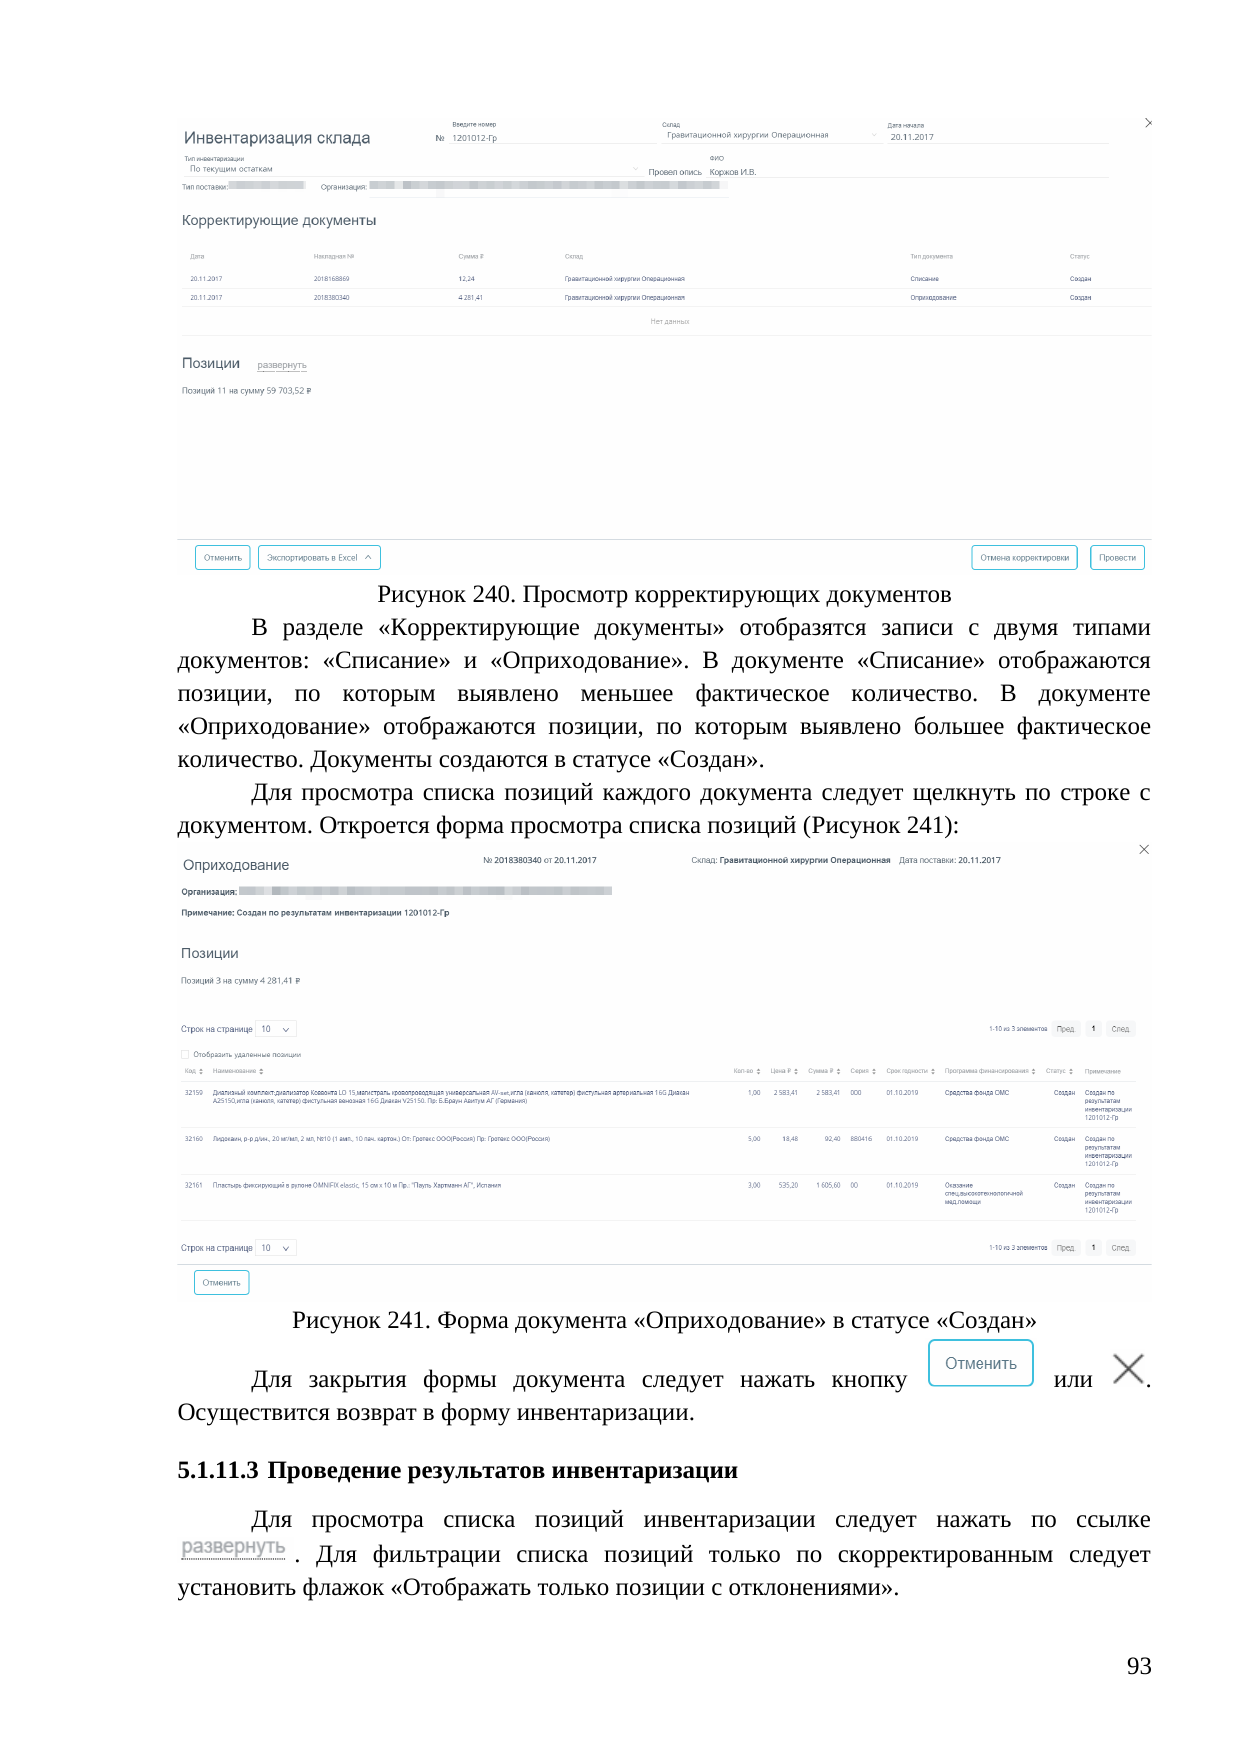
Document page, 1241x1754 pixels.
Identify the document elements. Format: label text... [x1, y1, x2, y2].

text Рисунок 240. Просмотр корректирующих документов [177, 579, 1152, 607]
picture [177, 118, 1152, 575]
text Рисунок 241. Форма документа «Оприходование» в статусе «Создан» [177, 1306, 1152, 1334]
subtitle Проведение результатов инвентаризации [177, 1455, 1152, 1483]
picture [177, 842, 1152, 1302]
picture [177, 1537, 295, 1563]
text Для просмотра списка позиций инвентаризации следует нажать по ссылке . Для фильтрации списка позиций только по скорректированным следует установить флажок «Отображать только позиции с отклонениями». [177, 1504, 1152, 1601]
text Для просмотра списка позиций каждого документа следует щелкнуть по строке с документом. Откроется форма просмотра списка позиций (Рисунок 241): [177, 777, 1152, 838]
picture [924, 1338, 1038, 1387]
text Для закрытия формы документа следует нажать кнопку или . Осуществится возврат в форму инвентаризации. [177, 1338, 1152, 1426]
text В разделе «Корректирующие документы» отобразятся записи с двумя типами документов: «Списание» и «Оприходование». В документе «Списание» отображаются позиции, по которым выявлено меньшее фактическое количество. В документе «Оприходование» отображаются позиции, по которым выявлено большее фактическое количество. Документы создаются в статусе «Создан». [177, 612, 1152, 772]
picture [1109, 1349, 1146, 1387]
